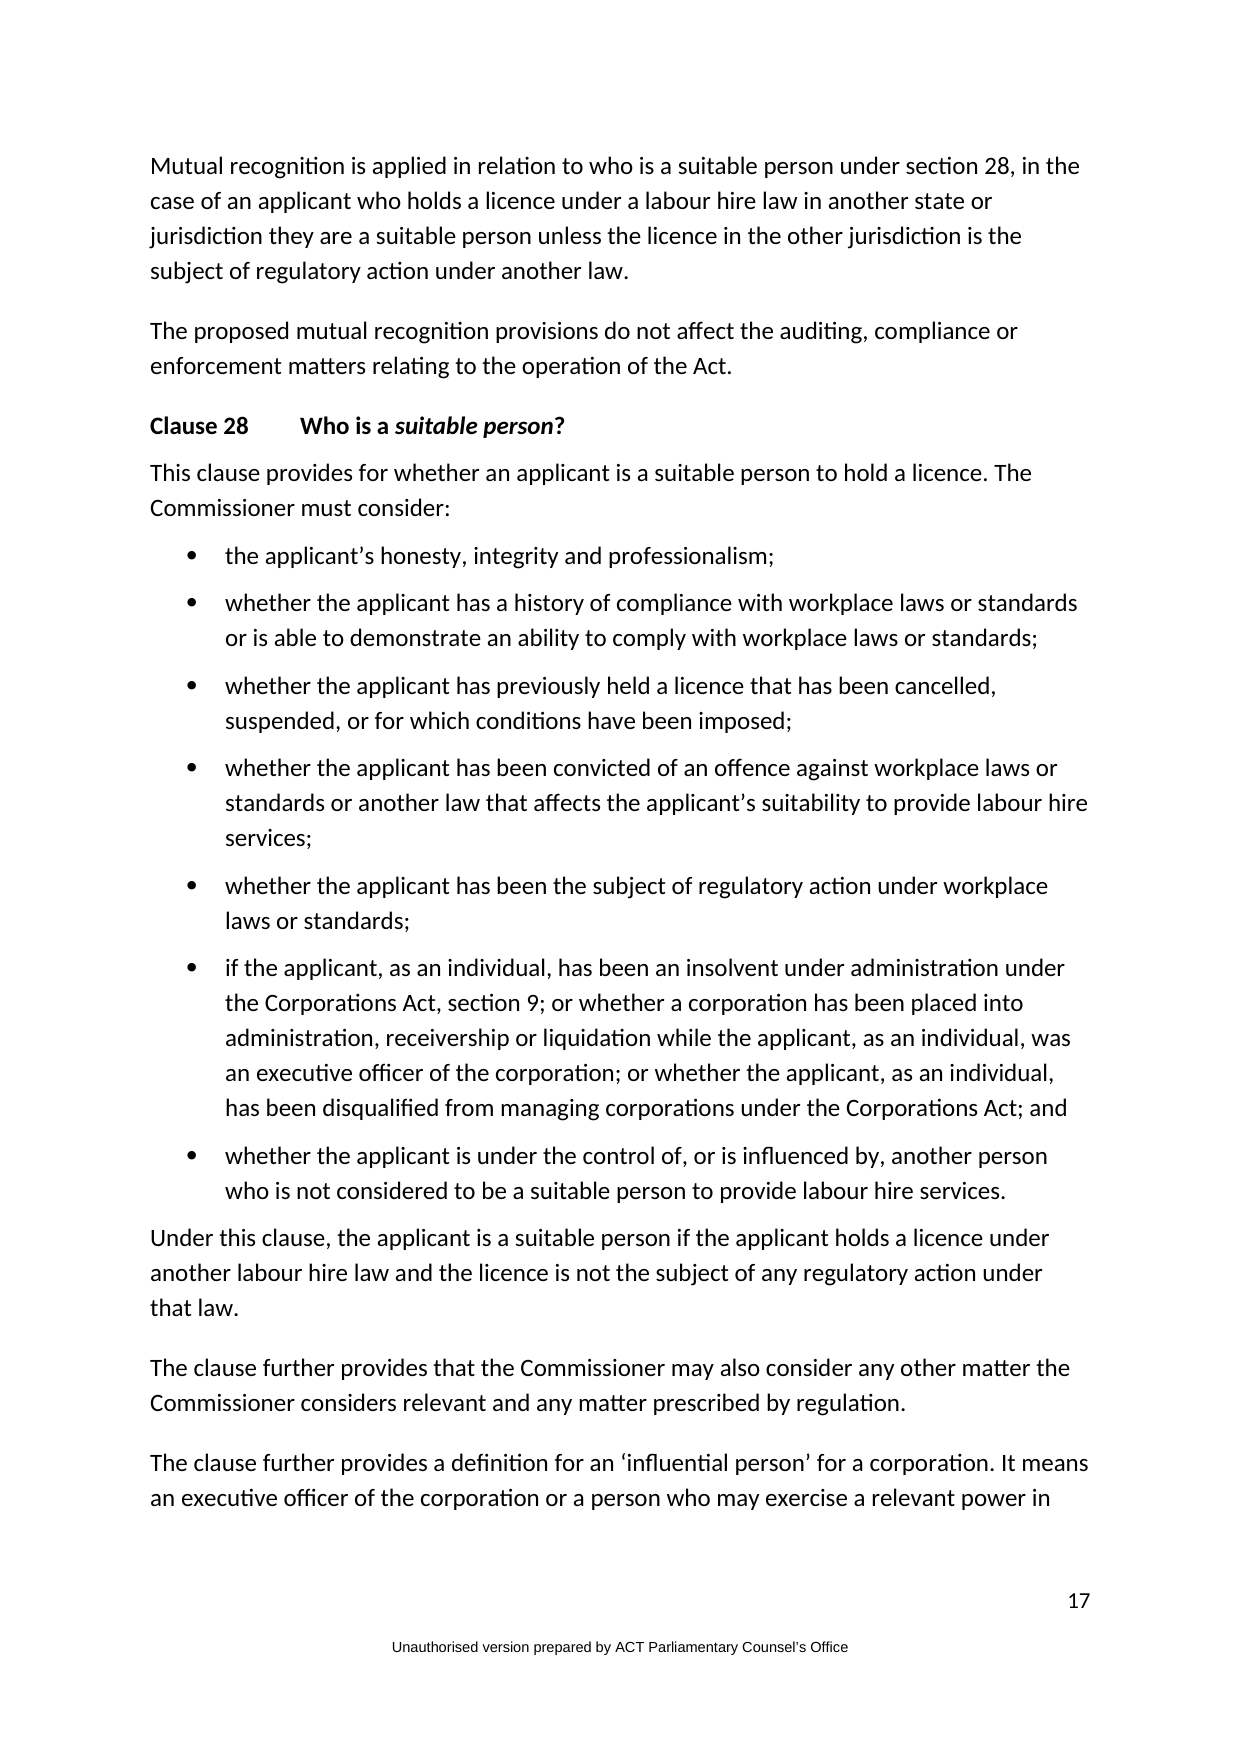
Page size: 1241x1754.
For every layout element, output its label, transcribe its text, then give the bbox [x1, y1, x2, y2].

text The clause further provides that the Commissioner may also consider any other matter the Commissioner considers relevant and any matter prescribed by regulation. [150, 1352, 1090, 1418]
list Who is a suitable person? [150, 410, 1090, 441]
list whether the applicant has been convicted of an offence against workplace laws or standards or another law that affects the applicant’s suitability to provide labour hire services; [187, 752, 1090, 853]
list whether the applicant is under the control of, or is influenced by, another person who is not considered to be a suitable person to provide labour hire services. [187, 1140, 1090, 1206]
list whether the applicant has been the subject of regulatory action under workplace laws or standards; [187, 870, 1090, 936]
text Mutual recognition is applied in relation to who is a suitable person under section 28, in the case of an applicant who holds a licence under a labour hire law in another state or jurisdiction they are a suitable person unless the licence in the other jurisdiction is the subject of regulatory action under another law. [150, 150, 1090, 286]
text This clause provides for whether an applicant is a suitable person to hold a licence. The Commissioner must consider: [150, 457, 1090, 523]
list if the applicant, as an individual, has been an insolvent under administration under the Corporations Act, section 9; or whether a corporation has been placed into administration, receivership or liquidation while the applicant, as an individual, was an executive officer of the corporation; or whether the applicant, as an individual, has been disqualified from managing corporations under the Corporations Act; and [187, 952, 1090, 1123]
list whether the applicant has a history of compliance with workplace laws or standards or is able to demonstrate an ability to comply with workplace laws or standards; [187, 587, 1090, 653]
text Under this clause, the applicant is a suitable person if the applicant holds a licence under another labour hire law and the licence is not the subject of any regulatory action under that law. [150, 1222, 1090, 1323]
list the applicant’s honesty, integrity and professionalism; [187, 540, 1090, 571]
text The proposed mutual recognition provisions do not affect the auditing, compliance or enforcement matters relating to the operation of the Act. [150, 315, 1090, 381]
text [150, 1447, 1090, 1513]
list whether the applicant has previously held a licence that has been cancelled, suspended, or for which conditions have been imposed; [187, 670, 1090, 736]
